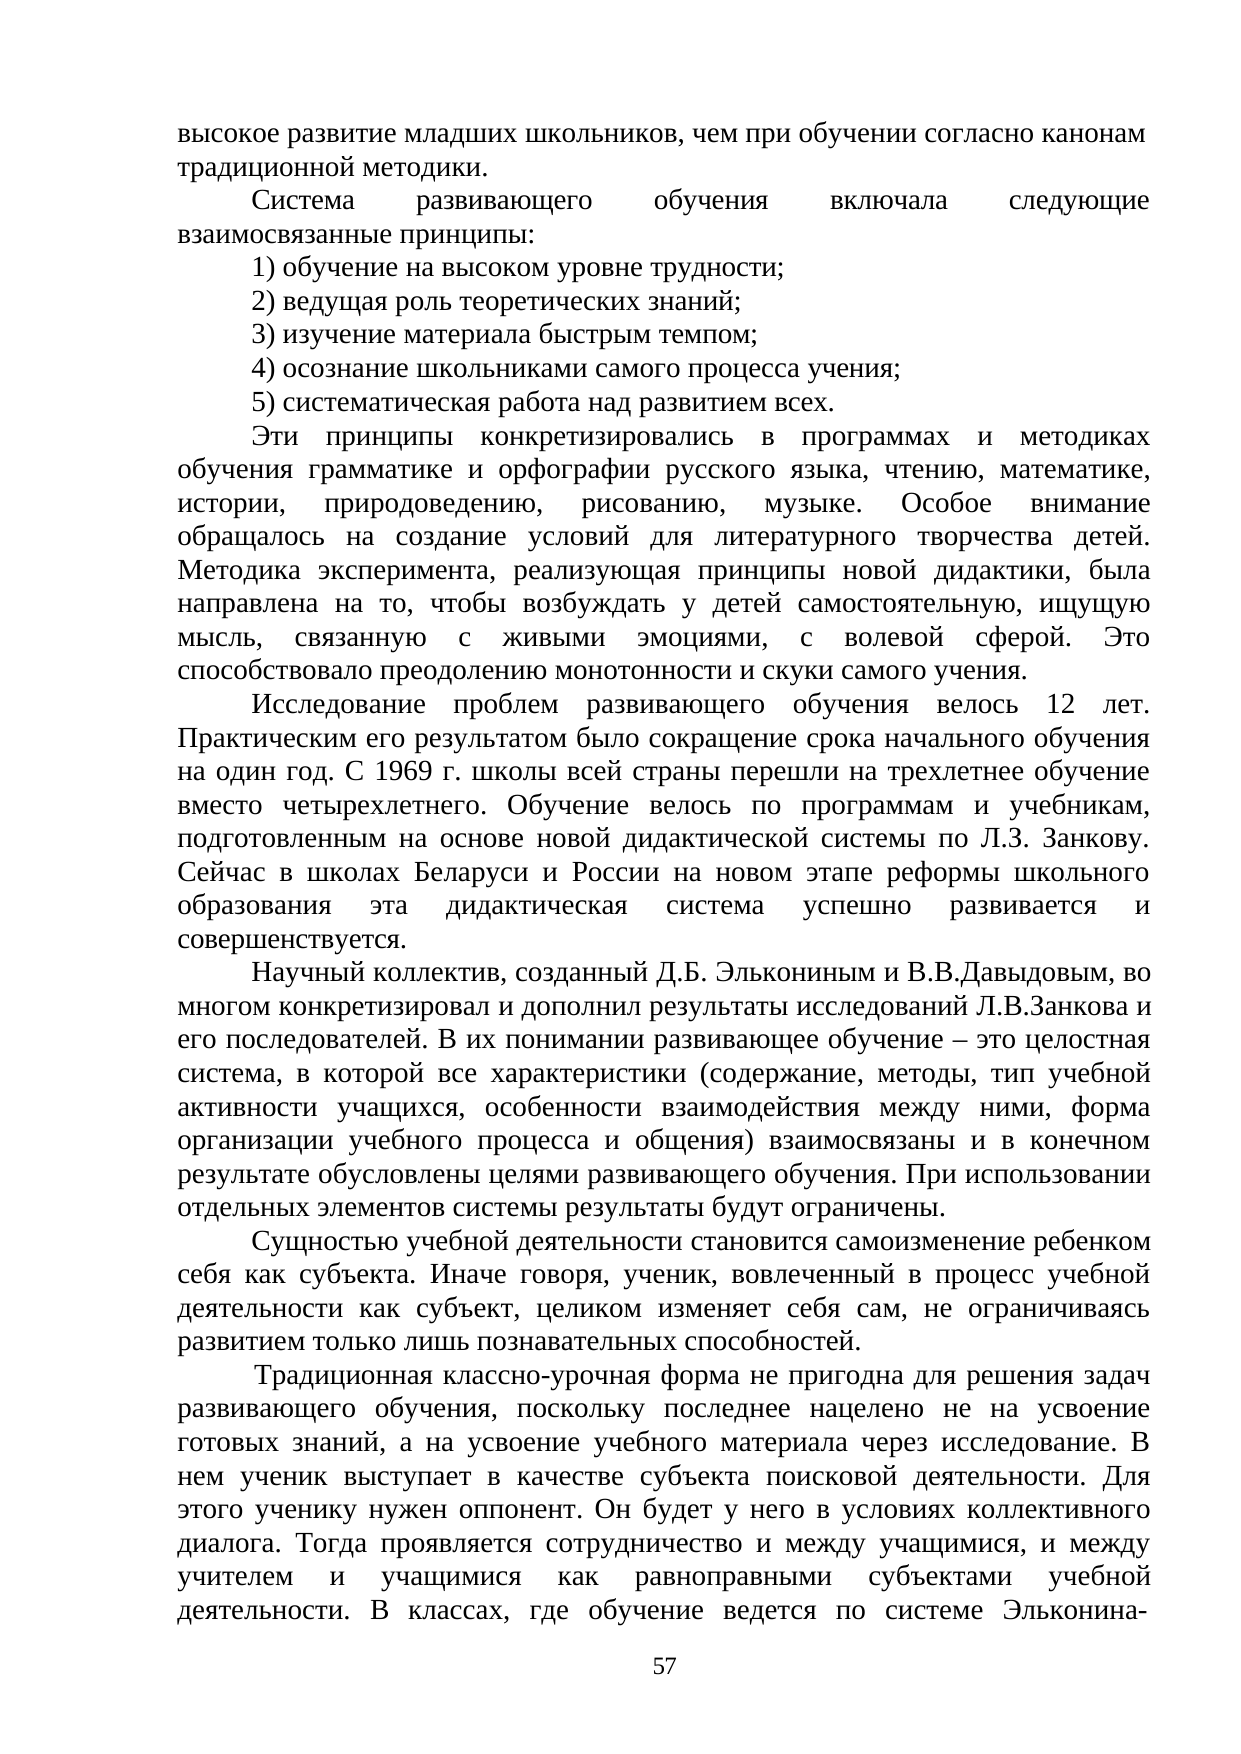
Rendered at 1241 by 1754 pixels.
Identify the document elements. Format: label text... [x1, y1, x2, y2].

text Система развивающего обучения включала следующие взаимосвязанные принципы: [177, 182, 1151, 249]
list осознание школьниками самого процесса учения; [251, 351, 1221, 384]
list систематическая работа над развитием всех. [251, 384, 1221, 418]
text Традиционная классно-урочная форма не пригодна для решения задач развивающего обучения, поскольку последнее нацелено не на усвоение готовых знаний, а на усвоение учебного материала через исследование. В нем ученик выступает в качестве субъекта поисковой деятельности. Для этого ученику нужен оппонент. Он будет у него в условиях коллективного диалога. Тогда проявляется сотрудничество и между учащимися, и между учителем и учащимися как равноправными субъектами учебной деятельности. В классах, где обучение ведется по системе Эльконина- [177, 1357, 1152, 1625]
text высокое развитие младших школьников, чем при обучении согласно канонам традиционной методики. [177, 115, 1221, 182]
list изучение материала быстрым темпом; [251, 317, 1221, 351]
text Сущностью учебной деятельности становится самоизменение ребенком себя как субъекта. Иначе говоря, ученик, вовлеченный в процесс учебной деятельности как субъект, целиком изменяет себя сам, не ограничиваясь развитием только лишь познавательных способностей. [177, 1223, 1151, 1357]
list обучение на высоком уровне трудности; [251, 250, 1221, 283]
text Эти принципы конкретизировались в программах и методиках обучения грамматике и орфографии русского языка, чтению, математике, истории, природоведению, рисованию, музыке. Особое внимание обращалось на создание условий для литературного творчества детей. Методика эксперимента, реализующая принципы новой дидактики, была направлена на то, чтобы возбуждать у детей самостоятельную, ищущую мысль, связанную с живыми эмоциями, с волевой сферой. Это способствовало преодолению монотонности и скуки самого учения. [177, 418, 1151, 686]
text Научный коллектив, созданный Д.Б. Элькониным и В.В.Давыдовым, во многом конкретизировал и дополнил результаты исследований Л.В.Занкова и его последователей. В их понимании развивающее обучение – это целостная система, в которой все характеристики (содержание, методы, тип учебной активности учащихся, особенности взаимодействия между ними, форма организации учебного процесса и общения) взаимосвязаны и в конечном результате обусловлены целями развивающего обучения. При использовании отдельных элементов системы результаты будут ограничены. [177, 954, 1152, 1223]
text Исследование проблем развивающего обучения велось 12 лет. Практическим его результатом было сокращение срока начального обучения на один год. С 1969 г. школы всей страны перешли на трехлетнее обучение вместо четырехлетнего. Обучение велось по программам и учебникам, подготовленным на основе новой дидактической системы по Л.З. Занкову. Сейчас в школах Беларуси и России на новом этапе реформы школьного образования эта дидактическая система успешно развивается и совершенствуется. [177, 686, 1151, 954]
list ведущая роль теоретических знаний; [251, 283, 1221, 317]
